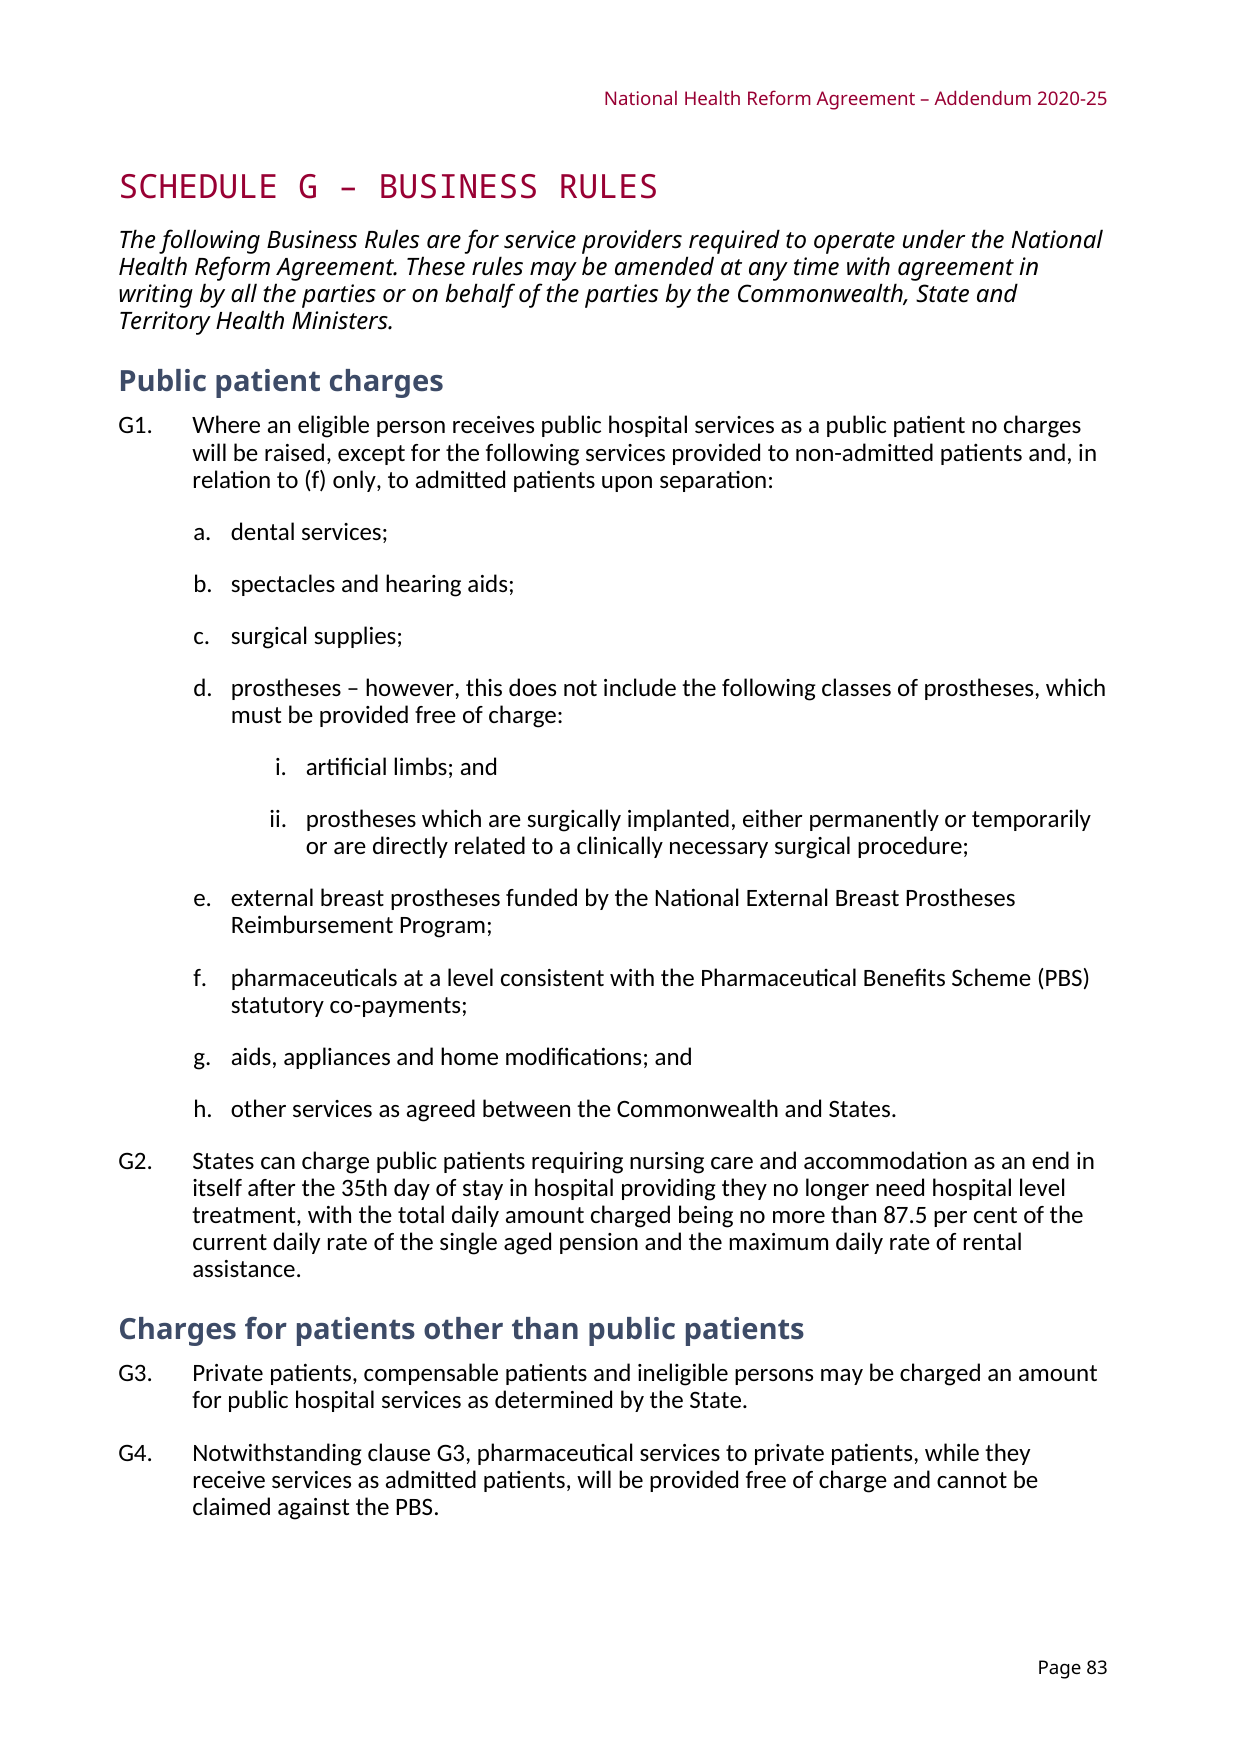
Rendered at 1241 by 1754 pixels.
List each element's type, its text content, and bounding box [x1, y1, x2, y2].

subtitle Public patient charges [118, 360, 1107, 400]
list other services as agreed between the Commonwealth and States. [193, 1096, 1107, 1123]
list prostheses – however, this does not include the following classes of prostheses, which must be provided free of charge: [193, 675, 1107, 729]
list spectacles and hearing aids; [193, 571, 1107, 598]
subtitle Charges for patients other than public patients [118, 1308, 1107, 1348]
text The following Business Rules are for service providers required to operate under the National Health Reform Agreement. These rules may be amended at any time with agreement in writing by all the parties or on behalf of the parties by the Commonwealth, State and Territory Health Ministers. [118, 227, 1107, 335]
list aids, appliances and home modifications; and [193, 1043, 1107, 1071]
list Private patients, compensable patients and ineligible persons may be charged an amount for public hospital services as determined by the State. [118, 1360, 1107, 1414]
list pharmaceuticals at a level consistent with the Pharmaceutical Benefits Scheme (PBS) statutory co-payments; [193, 964, 1107, 1018]
list Where an eligible person receives public hospital services as a public patient no charges will be raised, except for the following services provided to non-admitted patients and, in relation to (f) only, to admitted patients upon separation: [118, 412, 1107, 493]
list artificial limbs; and [287, 754, 1107, 781]
subtitle SCHEDULE G – BUSINESS RULES [118, 162, 1107, 208]
list external breast prostheses funded by the National External Breast Prostheses Reimbursement Program; [193, 885, 1107, 939]
list Notwithstanding clause G3, pharmaceutical services to private patients, while they receive services as admitted patients, will be provided free of charge and cannot be claimed against the PBS. [118, 1439, 1107, 1521]
list surgical supplies; [193, 623, 1107, 650]
list States can charge public patients requiring nursing care and accommodation as an end in itself after the 35th day of stay in hospital providing they no longer need hospital level treatment, with the total daily amount charged being no more than 87.5 per cent of the current daily rate of the single aged pension and the maximum daily rate of rental assistance. [118, 1148, 1107, 1283]
list prostheses which are surgically implanted, either permanently or temporarily or are directly related to a clinically necessary surgical procedure; [287, 806, 1107, 860]
list dental services; [193, 518, 1107, 546]
